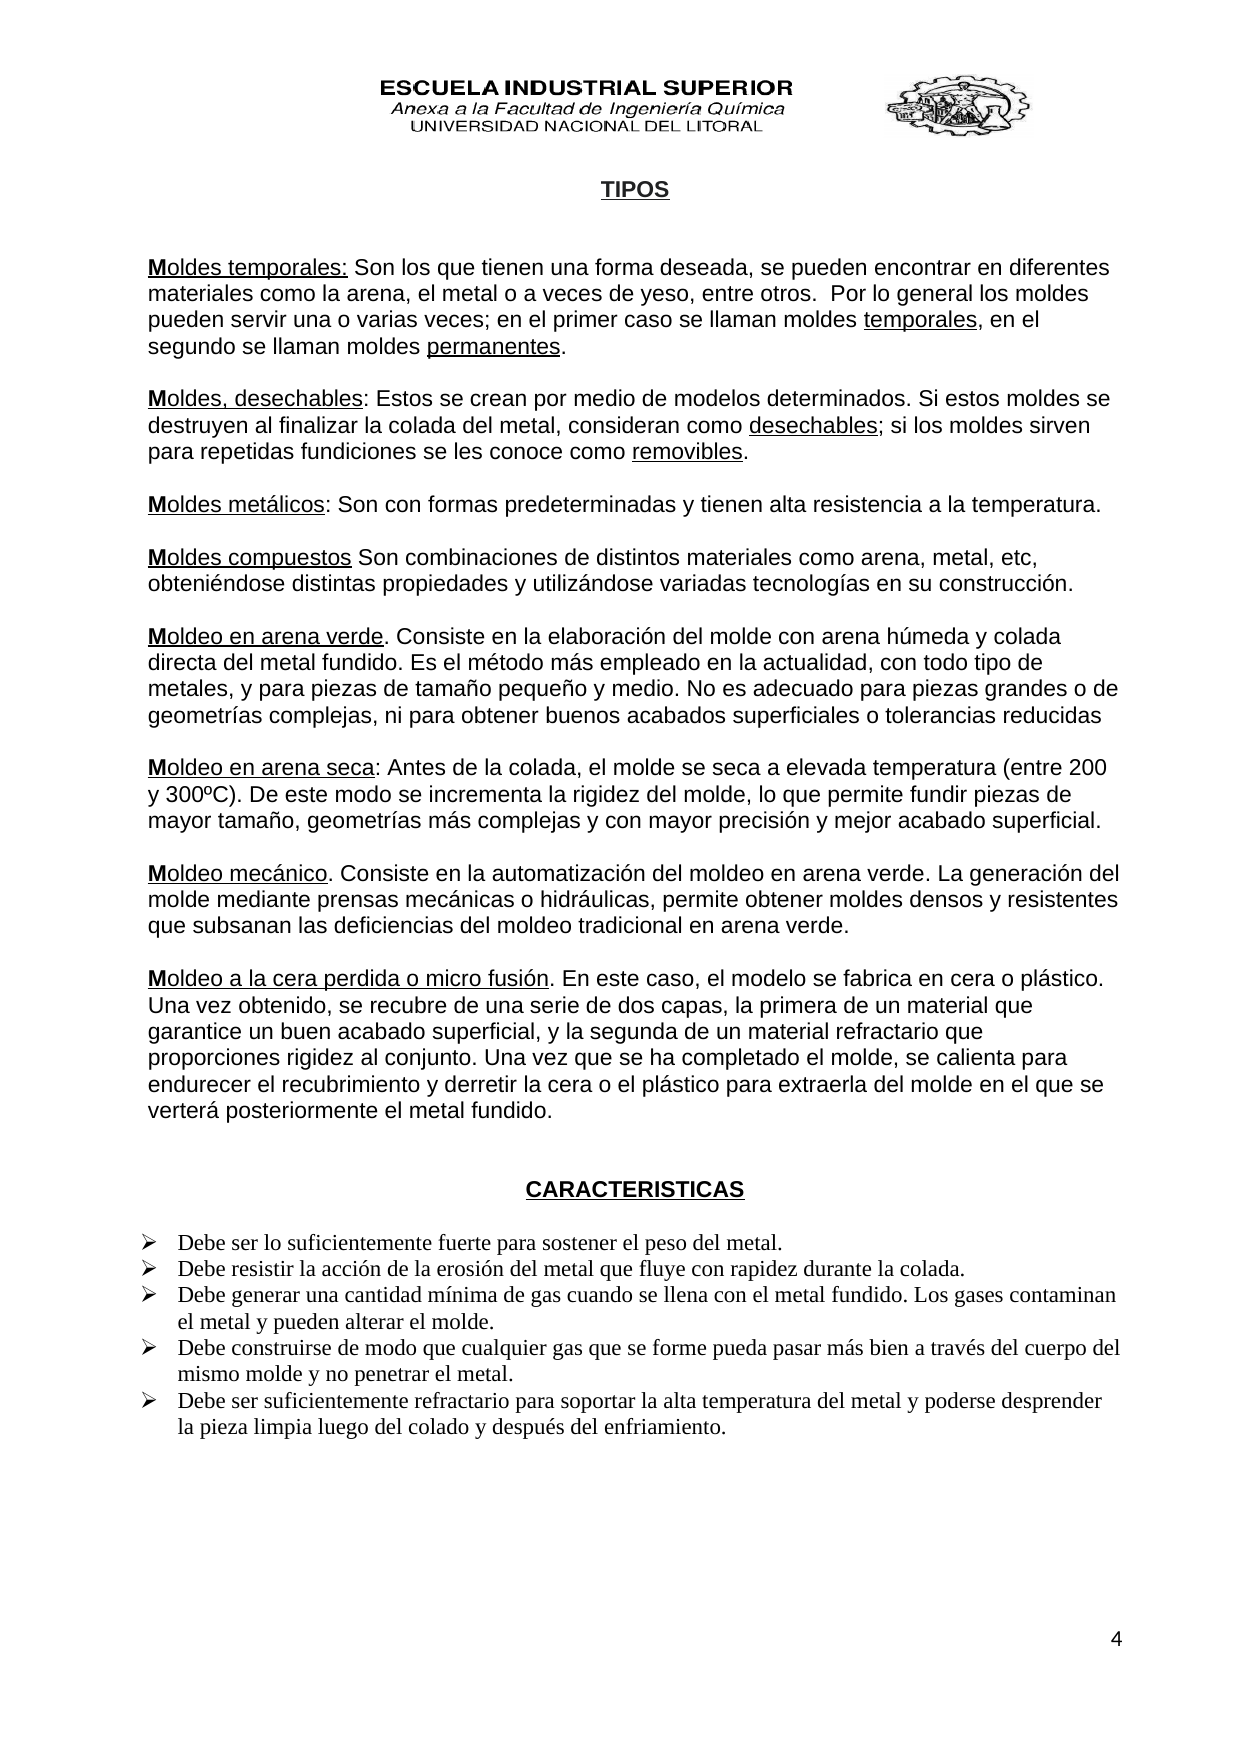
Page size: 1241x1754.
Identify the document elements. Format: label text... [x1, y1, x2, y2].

text Moldes temporales: Son los que tienen una forma deseada, se pueden encontrar en diferentes materiales como la arena, el metal o a veces de yeso, entre otros. Por lo general los moldes pueden servir una o varias veces; en el primer caso se llaman moldes temporales, en el segundo se llaman moldes permanentes. [567, 254, 1122, 359]
list Debe resistir la acción de la erosión del metal que fluye con rapidez durante la colada. [140, 1255, 1122, 1281]
list Debe generar una cantidad mínima de gas cuando se llena con el metal fundido. Los gases contaminan el metal y pueden alterar el molde. [140, 1281, 1122, 1334]
text Moldes, desechables: Estos se crean por medio de modelos determinados. Si estos moldes se destruyen al finalizar la colada del metal, consideran como desechables; si los moldes sirven para repetidas fundiciones se les conoce como removibles. [749, 385, 1122, 464]
text Moldeo mecánico. Consiste en la automatización del moldeo en arena verde. La generación del molde mediante prensas mecánicas o hidráulicas, permite obtener moldes densos y resistentes que subsanan las deficiencias del moldeo tradicional en arena verde. [148, 860, 1122, 939]
text TIPOS [148, 176, 1122, 202]
text CARACTERISTICAS [148, 1176, 1122, 1202]
picture [378, 73, 804, 138]
text Moldes compuestos Son combinaciones de distintos materiales como arena, metal, etc, obteniéndose distintas propiedades y utilizándose variadas tecnologías en su construcción. [148, 543, 1122, 596]
list Debe construirse de modo que cualquier gas que se forme pueda pasar más bien a través del cuerpo del mismo molde y no penetrar el metal. [140, 1334, 1122, 1387]
text Moldeo en arena verde. Consiste en la elaboración del molde con arena húmeda y colada directa del metal fundido. Es el método más empleado en la actualidad, con todo tipo de metales, y para piezas de tamaño pequeño y medio. No es adecuado para piezas grandes o de geometrías complejas, ni para obtener buenos acabados superficiales o tolerancias reducidas [148, 623, 1122, 728]
list Debe ser lo suficientemente fuerte para sostener el peso del metal. [140, 1229, 1122, 1255]
text Moldes metálicos: Son con formas predeterminadas y tienen alta resistencia a la temperatura. [148, 491, 1122, 517]
list Debe ser suficientemente refractario para soportar la alta temperatura del metal y poderse desprender la pieza limpia luego del colado y después del enfriamiento. [140, 1387, 1122, 1439]
text Moldeo en arena seca: Antes de la colada, el molde se seca a elevada temperatura (entre 200 y 300ºC). De este modo se incrementa la rigidez del molde, lo que permite fundir piezas de mayor tamaño, geometrías más complejas y con mayor precisión y mejor acabado superficial. [148, 754, 1122, 833]
picture [883, 74, 1034, 138]
text Moldeo a la cera perdida o micro fusión. En este caso, el modelo se fabrica en cera o plástico. Una vez obtenido, se recubre de una serie de dos capas, la primera de un material que garantice un buen acabado superficial, y la segunda de un material refractario que proporciones rigidez al conjunto. Una vez que se ha completado el molde, se calienta para endurecer el recubrimiento y derretir la cera o el plástico para extraerla del molde en el que se verterá posteriormente el metal fundido. [148, 965, 1122, 1123]
